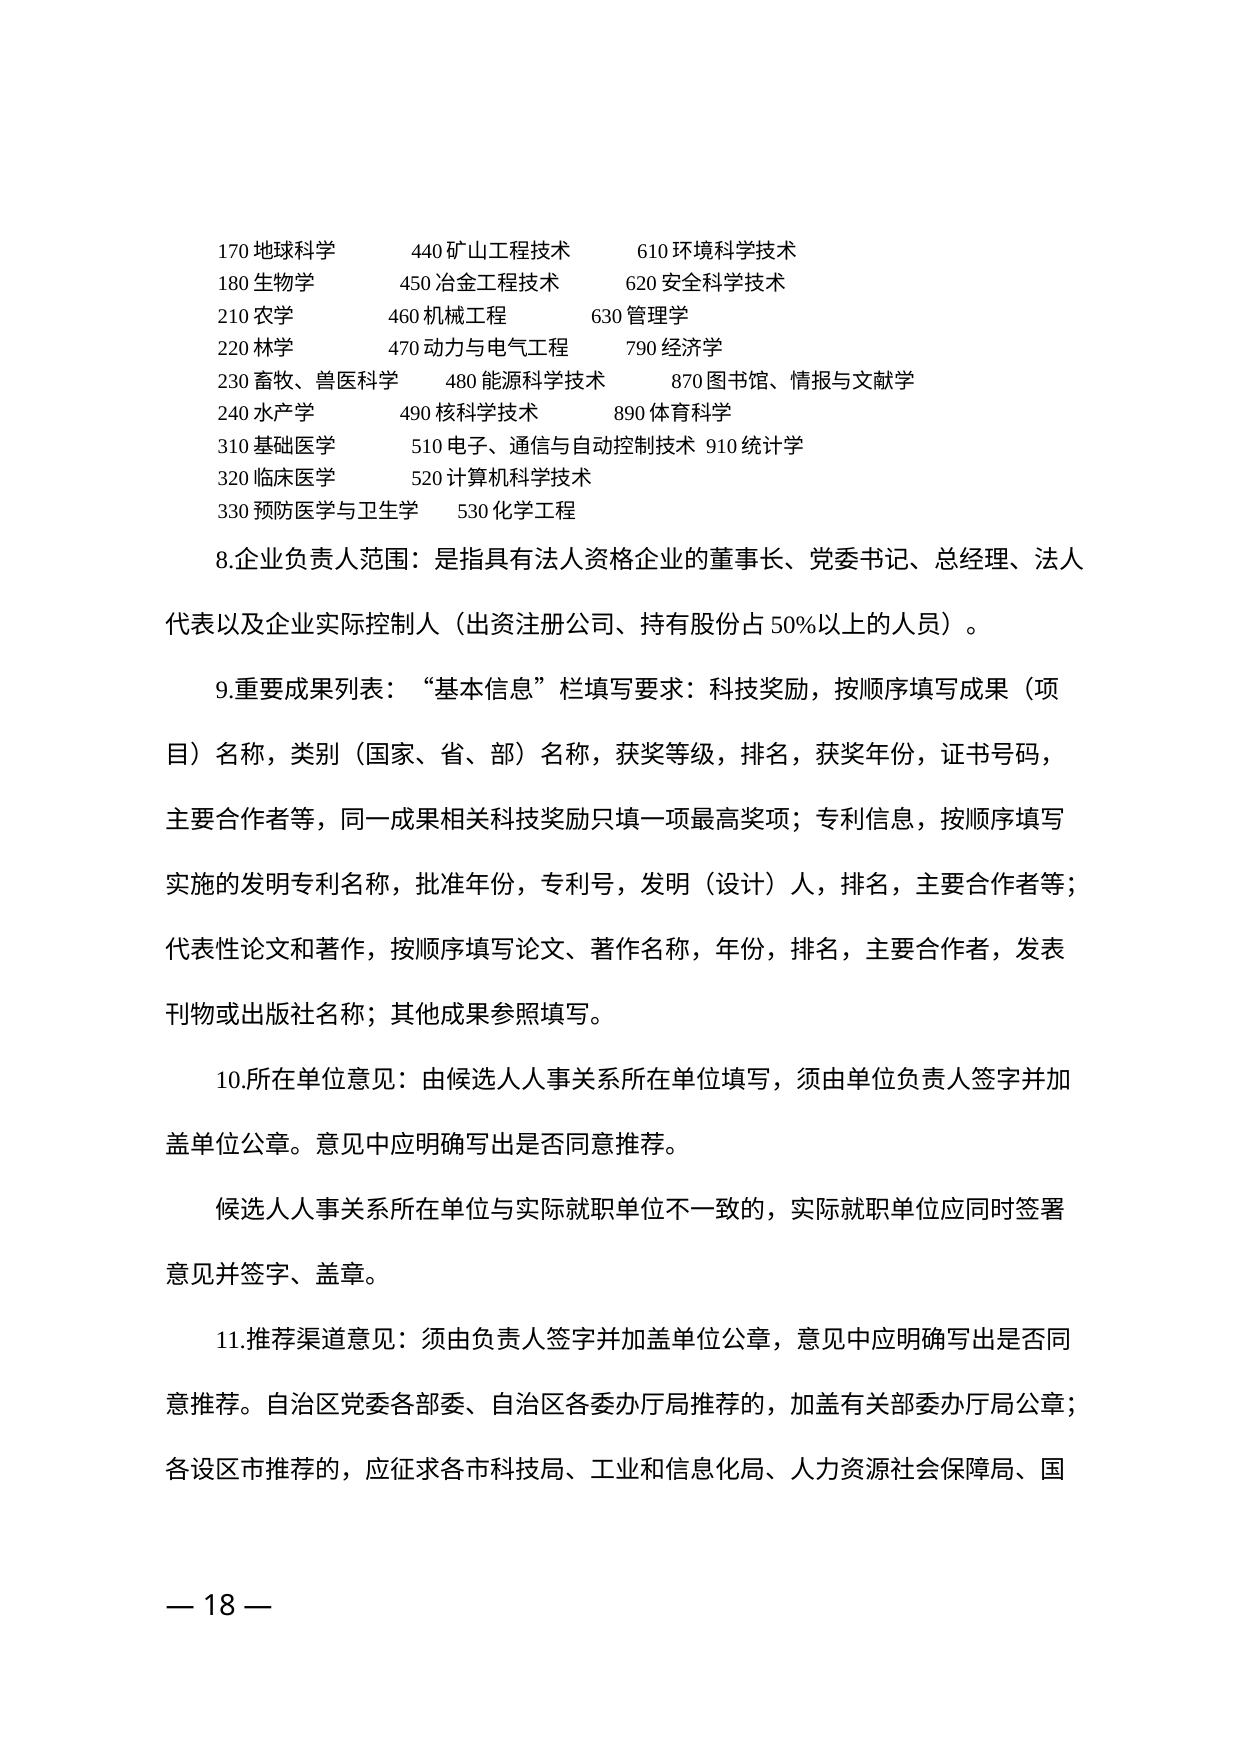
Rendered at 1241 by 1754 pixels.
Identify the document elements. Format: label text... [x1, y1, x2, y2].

text 310基础医学 510电子、通信与自动控制技术 910统计学 [165, 428, 1087, 460]
text 10.所在单位意见：由候选人人事关系所在单位填写，须由单位负责人签字并加盖单位公章。意见中应明确写出是否同意推荐。 [165, 1045, 1087, 1175]
text 220林学 470动力与电气工程 790经济学 [165, 330, 1087, 363]
text 230畜牧、兽医科学 480能源科学技术 870图书馆、情报与文献学 [165, 363, 1087, 395]
text 180生物学 450冶金工程技术 620安全科学技术 [165, 265, 1087, 298]
text 8.企业负责人范围：是指具有法人资格企业的董事长、党委书记、总经理、法人代表以及企业实际控制人（出资注册公司、持有股份占50%以上的人员）。 [165, 525, 1087, 655]
text 240水产学 490核科学技术 890体育科学 [165, 395, 1087, 428]
text 210农学 460机械工程 630管理学 [165, 298, 1087, 330]
text 170地球科学 440矿山工程技术 610环境科学技术 [165, 233, 1087, 265]
text 候选人人事关系所在单位与实际就职单位不一致的，实际就职单位应同时签署意见并签字、盖章。 [165, 1175, 1087, 1305]
text 320临床医学 520计算机科学技术 [165, 460, 1087, 493]
text 9.重要成果列表：“基本信息”栏填写要求：科技奖励，按顺序填写成果（项目）名称，类别（国家、省、部）名称，获奖等级，排名，获奖年份，证书号码，主要合作者等，同一成果相关科技奖励只填一项最高奖项；专利信息，按顺序填写实施的发明专利名称，批准年份，专利号，发明（设计）人，排名，主要合作者等；代表性论文和著作，按顺序填写论文、著作名称，年份，排名，主要合作者，发表刊物或出版社名称；其他成果参照填写。 [165, 655, 1087, 1045]
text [165, 1305, 1087, 1500]
text 330预防医学与卫生学 530化学工程 [165, 493, 1087, 525]
